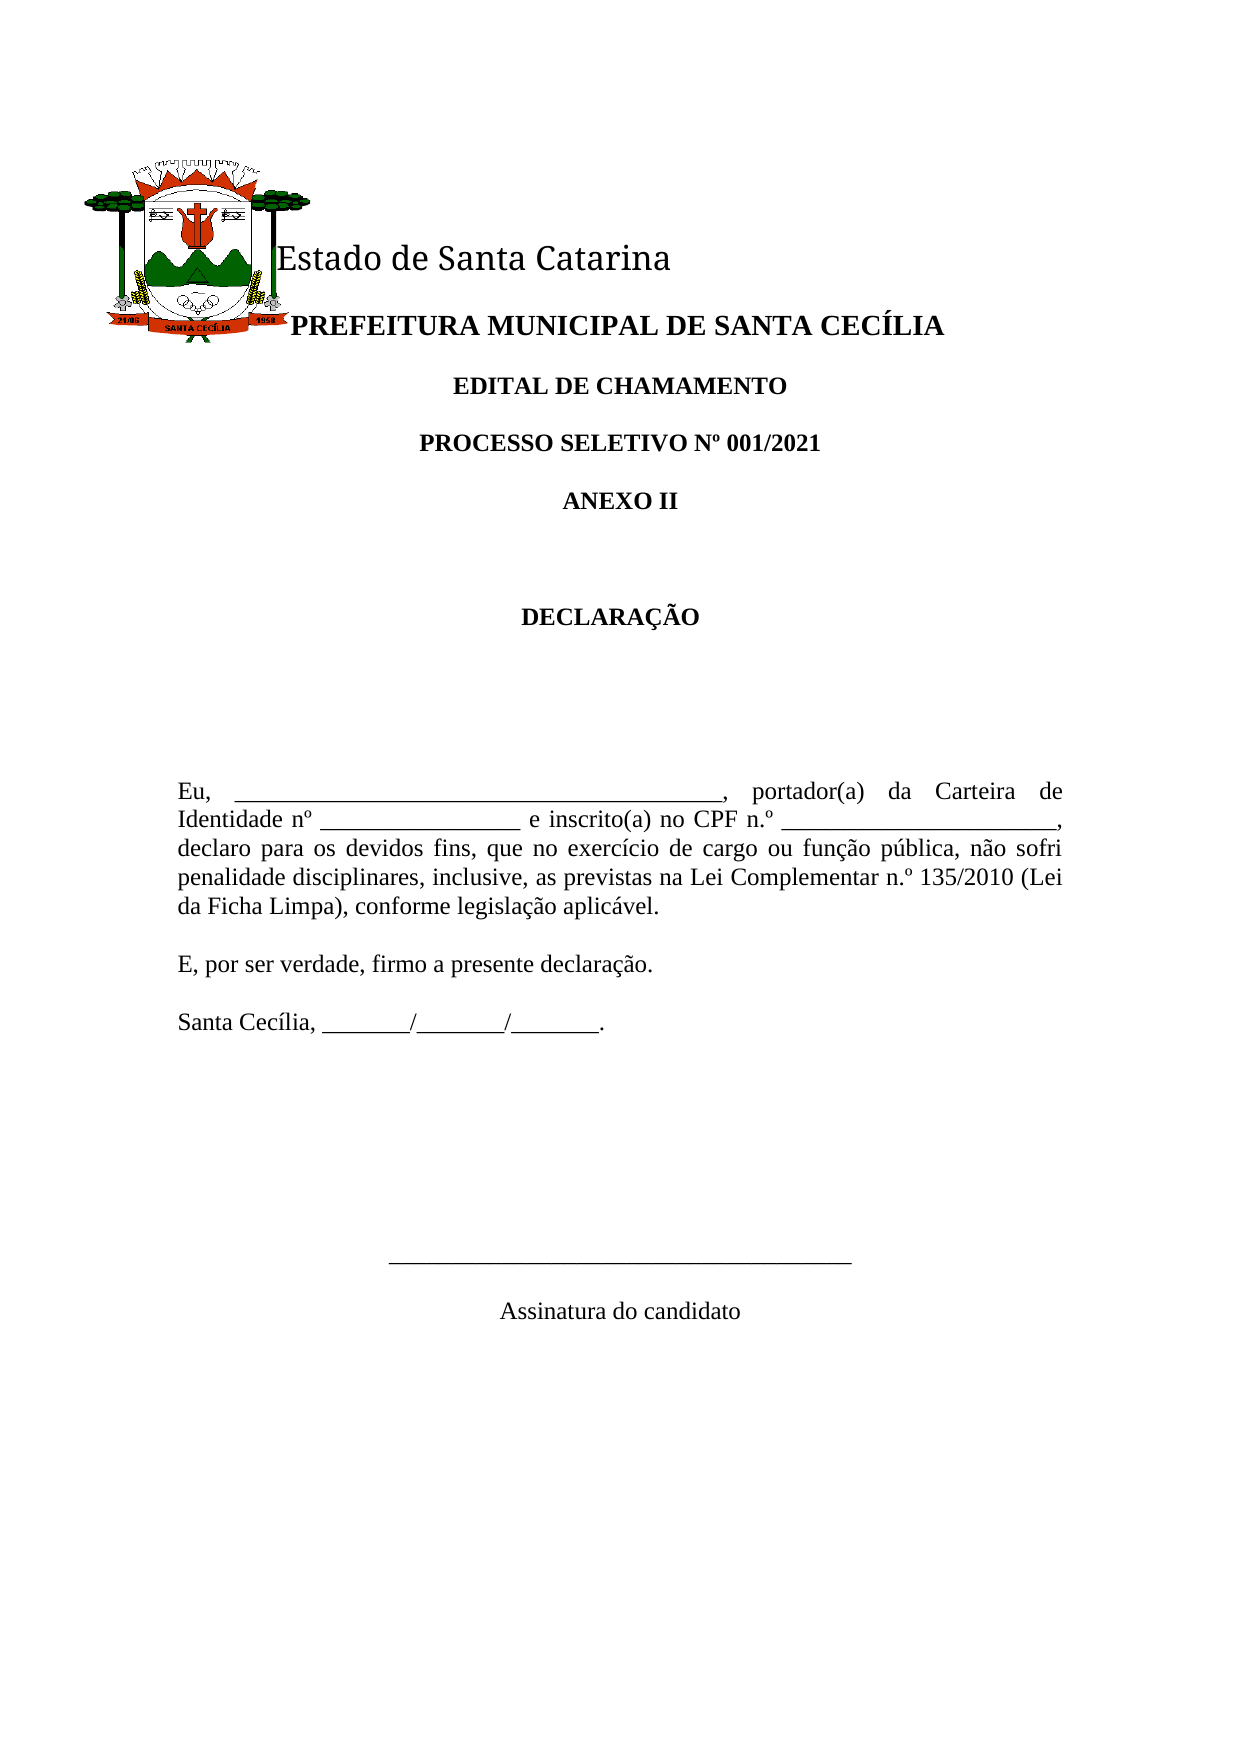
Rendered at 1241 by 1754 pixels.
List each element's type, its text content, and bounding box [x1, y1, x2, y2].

text Eu, _______________________________________, portador(a) da Carteira de Identidade nº ________________ e inscrito(a) no CPF n.º ______________________, declaro para os devidos fins, que no exercício de cargo ou função pública, não sofri penalidade disciplinares, inclusive, as previstas na Lei Complementar n.º 135/2010 (Lei da Ficha Limpa), conforme legislação aplicável. [177, 776, 1063, 919]
text EDITAL DE CHAMAMENTO [177, 371, 1063, 399]
text PREFEITURA MUNICIPAL DE SANTA CECÍLIA [177, 308, 1063, 342]
text PROCESSO SELETIVO Nº 001/2021 [177, 428, 1063, 457]
text Estado de Santa Catarina [177, 234, 1063, 280]
text ANEXO II [177, 486, 1063, 515]
text _____________________________________ [177, 1238, 1063, 1267]
text Santa Cecília, _______/_______/_______. [177, 1007, 1063, 1035]
text E, por ser verdade, firmo a presente declaração. [177, 949, 1063, 977]
text DECLARAÇÃO [177, 602, 1063, 631]
text Assinatura do candidato [177, 1296, 1063, 1325]
